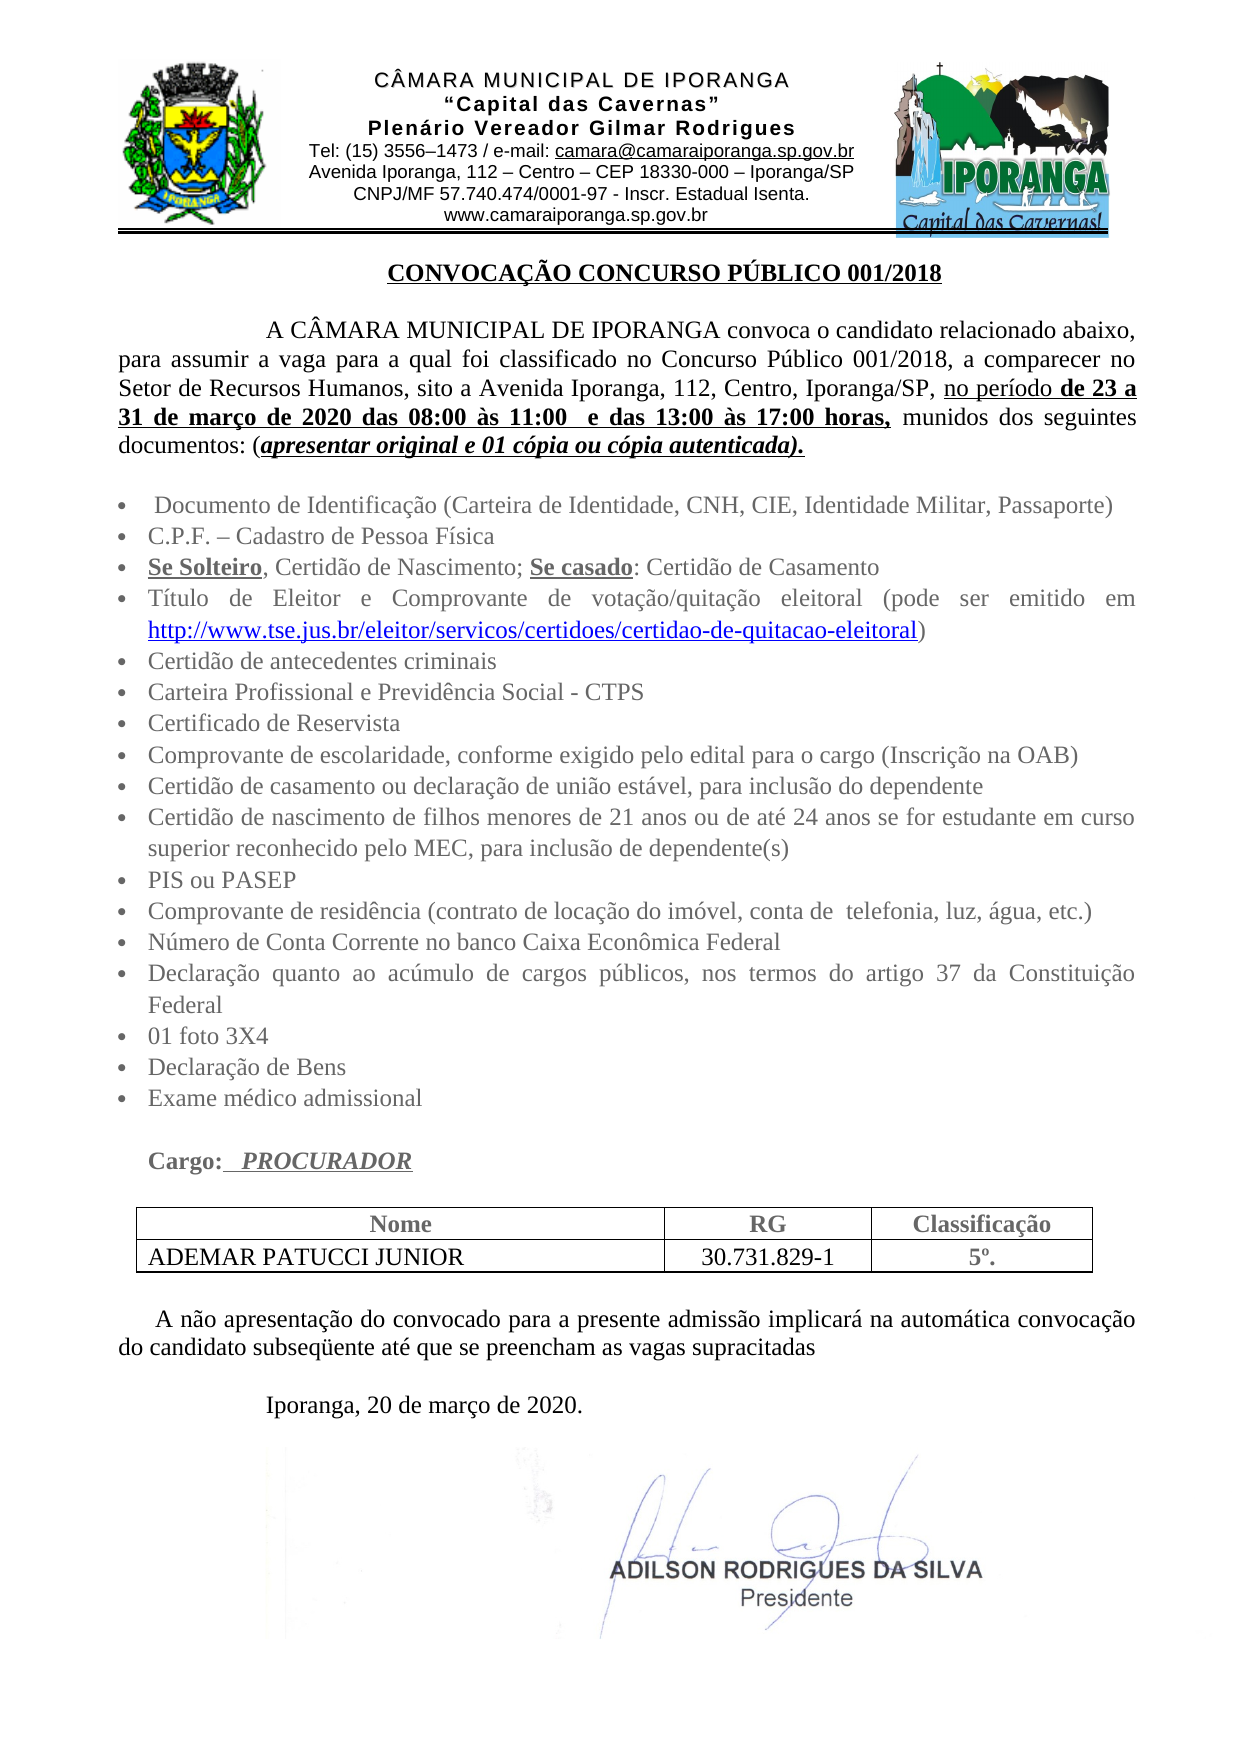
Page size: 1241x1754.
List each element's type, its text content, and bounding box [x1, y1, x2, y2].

table_cell 30.731.829-1 [665, 1240, 871, 1271]
list Declaração de Bens [118, 1051, 1137, 1082]
list C.P.F. – Cadastro de Pessoa Física [118, 519, 1137, 551]
list 01 foto 3X4 [118, 1019, 1137, 1051]
text A CÂMARA MUNICIPAL DE IPORANGA convoca o candidato relacionado abaixo, para assumir a vaga para a qual foi classificado no Concurso Público 001/2018, a comparecer no Setor de Recursos Humanos, sito a Avenida Iporanga, 112, Centro, Iporanga/SP, no período de 23 a 31 de março de 2020 das 08:00 às 11:00 e das 13:00 às 17:00 horas, munidos dos seguintes documentos: (apresentar original e 01 cópia ou cópia autenticada). [118, 316, 1137, 459]
list Certidão de nascimento de filhos menores de 21 anos ou de até 24 anos se for estudante em curso superior reconhecido pelo MEC, para inclusão de dependente(s) [118, 801, 1137, 863]
list Número de Conta Corrente no banco Caixa Econômica Federal [118, 926, 1137, 957]
table_cell 5º. [872, 1240, 1092, 1271]
list Declaração quanto ao acúmulo de cargos públicos, nos termos do artigo 37 da Constituição Federal [118, 957, 1137, 1019]
text CONVOCAÇÃO CONCURSO PÚBLICO 001/2018 [118, 258, 1137, 287]
list Documento de Identificação (Carteira de Identidade, CNH, CIE, Identidade Militar, Passaporte) [118, 488, 1137, 519]
list Comprovante de residência (contrato de locação do imóvel, conta de telefonia, luz, água, etc.) [118, 894, 1137, 926]
list Se Solteiro, Certidão de Nascimento; Se casado: Certidão de Casamento [118, 551, 1137, 582]
text Cargo: PROCURADOR [148, 1144, 1137, 1176]
list PIS ou PASEP [118, 863, 1137, 894]
list Comprovante de escolaridade, conforme exigido pelo edital para o cargo (Inscrição na OAB) [118, 738, 1137, 769]
table_header Nome [137, 1208, 664, 1239]
text A não apresentação do convocado para a presente admissão implicará na automática convocação do candidato subseqüente até que se preencham as vagas supracitadas [118, 1304, 1137, 1361]
list Título de Eleitor e Comprovante de votação/quitação eleitoral (pode ser emitido em http://www.tse.jus.br/eleitor/servicos/certidoes/certidao-de-quitacao-eleitoral) [118, 582, 1137, 644]
table_header RG [665, 1208, 871, 1239]
list Certidão de casamento ou declaração de união estável, para inclusão do dependente [118, 769, 1137, 801]
table_cell ADEMAR PATUCCI JUNIOR [137, 1240, 664, 1271]
picture [894, 62, 1111, 238]
table_header Classificação [872, 1208, 1092, 1239]
list Certidão de antecedentes criminais [118, 644, 1137, 676]
picture [265, 1447, 1241, 1639]
list Carteira Profissional e Previdência Social - CTPS [118, 676, 1137, 707]
list Exame médico admissional [118, 1082, 1137, 1113]
text Iporanga, 20 de março de 2020. [118, 1390, 1137, 1419]
list Certificado de Reservista [118, 707, 1137, 738]
